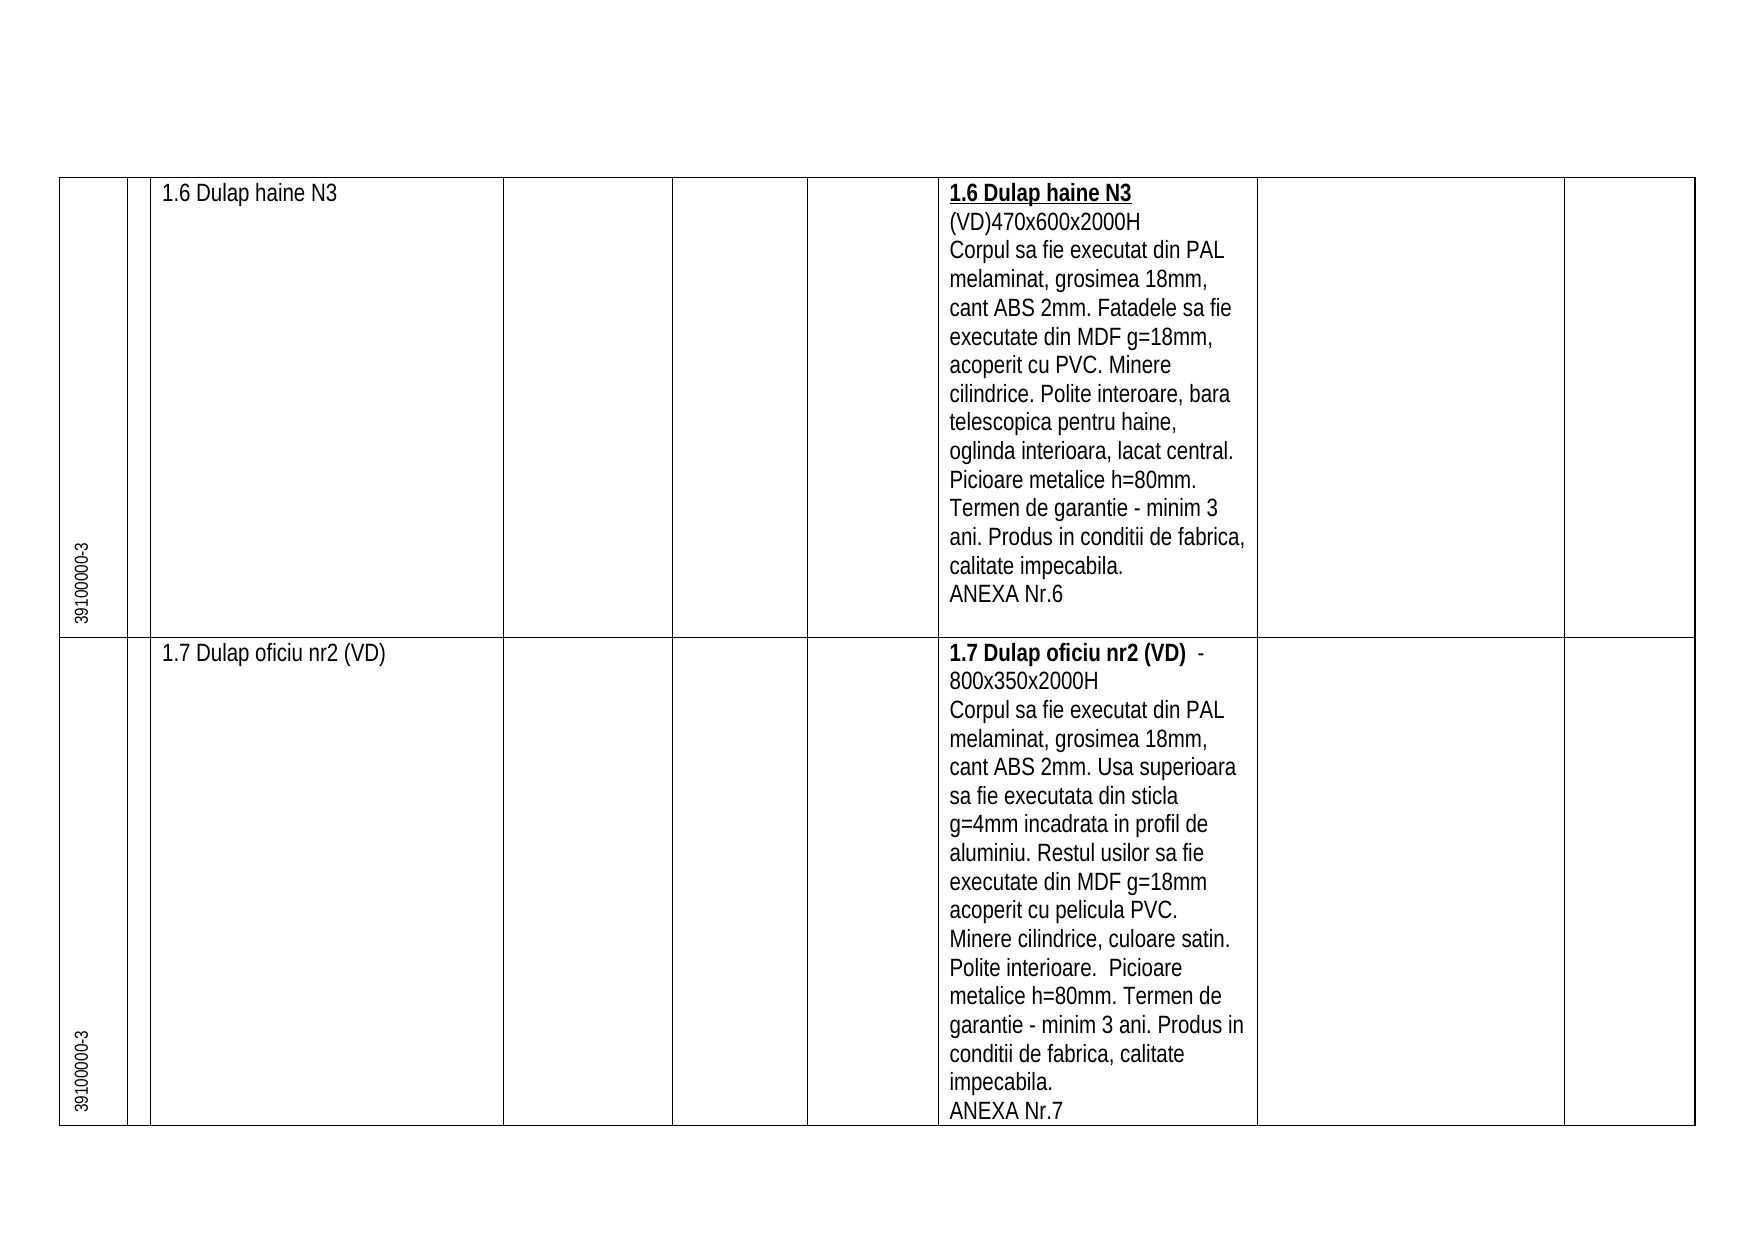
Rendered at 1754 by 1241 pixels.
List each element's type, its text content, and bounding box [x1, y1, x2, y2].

table_cell 1.6 Dulap haine N3 [151, 178, 503, 637]
table_cell [1258, 178, 1564, 637]
table_cell [1258, 638, 1564, 1124]
table_cell [128, 178, 150, 637]
table_cell [673, 178, 807, 637]
table_cell [808, 638, 938, 1124]
table_cell 39100000-3 [60, 638, 127, 1124]
table_cell [1565, 178, 1694, 637]
table_cell [1565, 638, 1694, 1124]
table_cell [808, 178, 938, 637]
table_cell [504, 178, 672, 637]
table_cell 39100000-3 [60, 178, 127, 637]
table_cell [673, 638, 807, 1124]
table_cell [504, 638, 672, 1124]
table_cell 1.6 Dulap haine N3 (VD)470x600x2000H Corpul sa fie executat din PAL melaminat, grosimea 18mm, cant ABS 2mm. Fatadele sa fie executate din MDF g=18mm, acoperit cu PVC. Minere cilindrice. Polite interoare, bara telescopica pentru haine, oglinda interioara, lacat central. Picioare metalice h=80mm. Termen de garantie - minim 3 ani. Produs in conditii de fabrica, calitate impecabila. ANEXA Nr.6 [939, 178, 1257, 637]
table_cell 1.7 Dulap oficiu nr2 (VD) - 800x350x2000H Corpul sa fie executat din PAL melaminat, grosimea 18mm, cant ABS 2mm. Usa superioara sa fie executata din sticla g=4mm incadrata in profil de aluminiu. Restul usilor sa fie executate din MDF g=18mm acoperit cu pelicula PVC. Minere cilindrice, culoare satin. Polite interioare. Picioare metalice h=80mm. Termen de garantie - minim 3 ani. Produs in conditii de fabrica, calitate impecabila. ANEXA Nr.7 [939, 638, 1257, 1124]
table_cell 1.7 Dulap oficiu nr2 (VD) [151, 638, 503, 1124]
table_cell [128, 638, 150, 1124]
